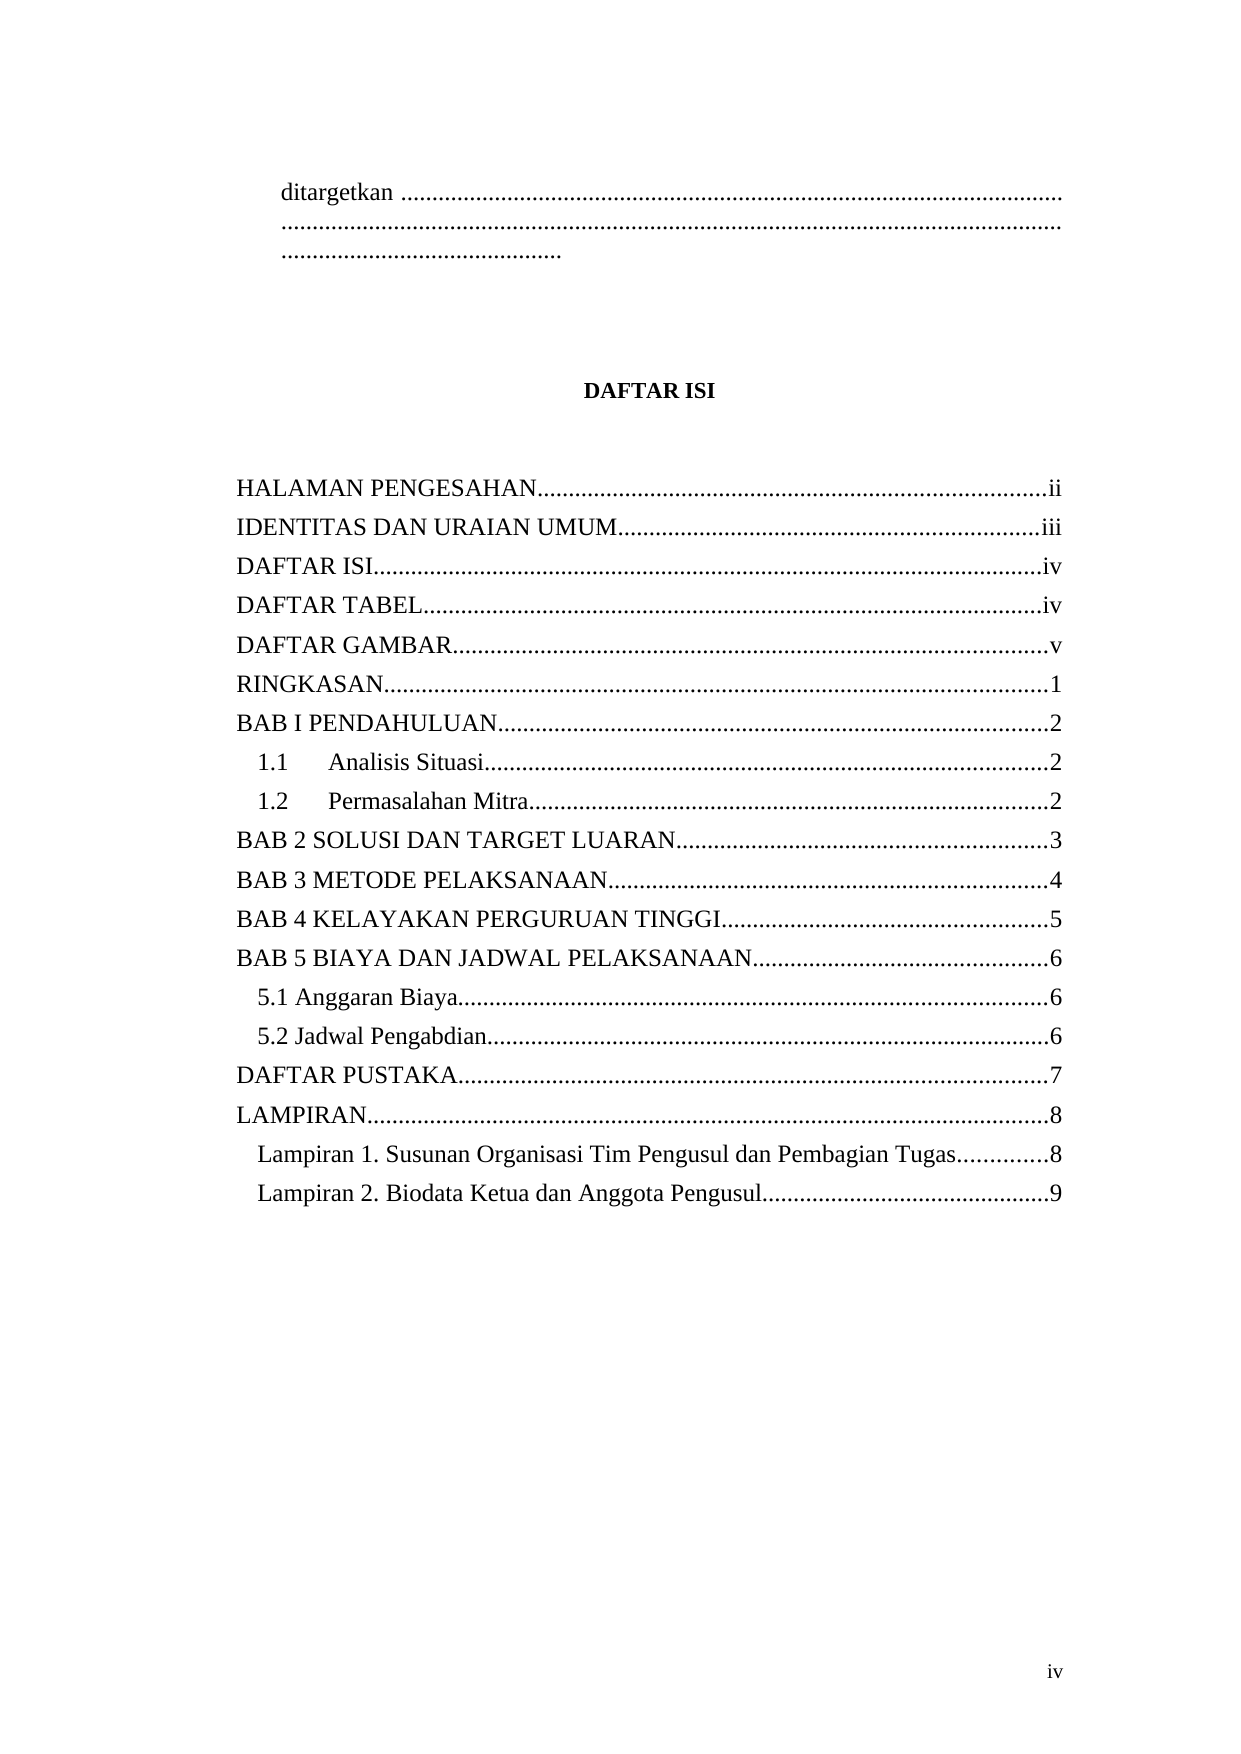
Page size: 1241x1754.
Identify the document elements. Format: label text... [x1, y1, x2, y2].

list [243, 177, 1063, 263]
subtitle DAFTAR ISI [236, 378, 1063, 404]
